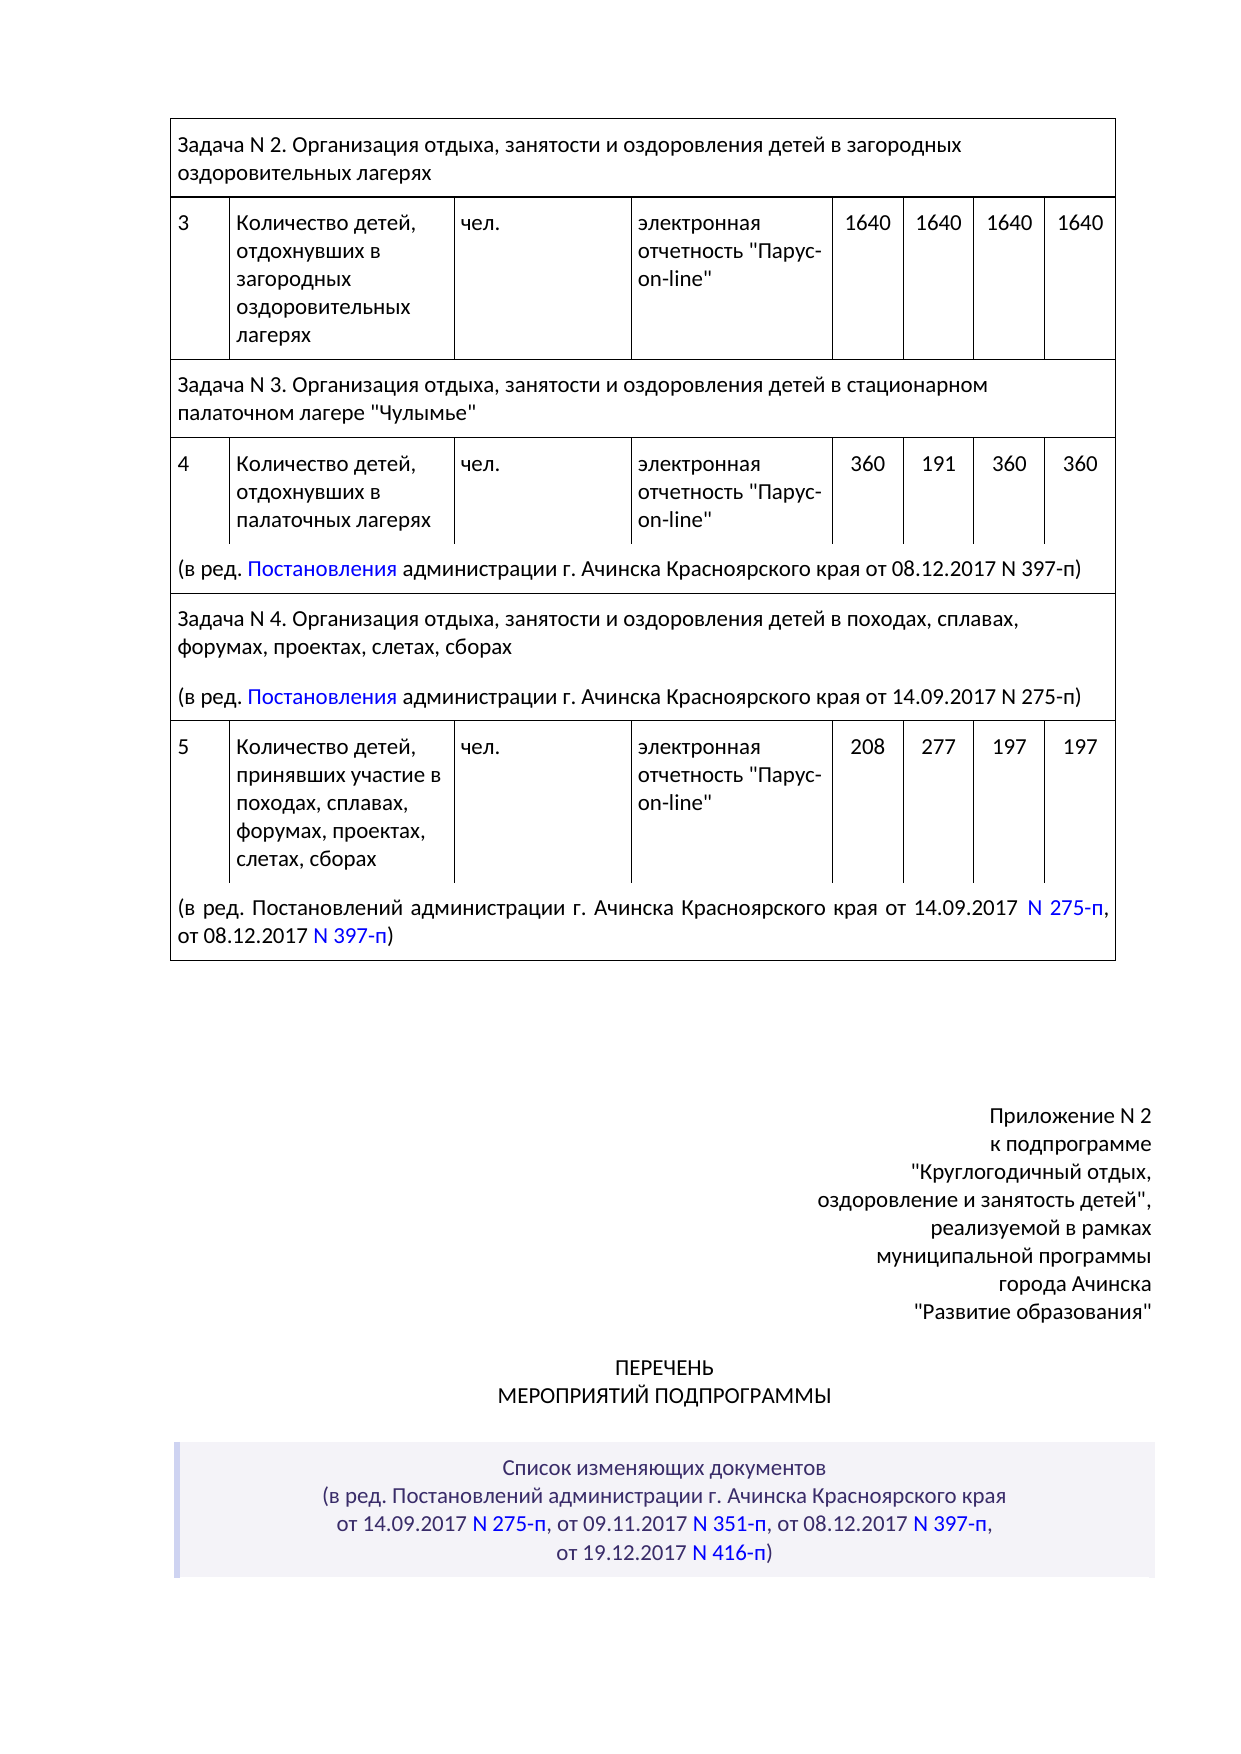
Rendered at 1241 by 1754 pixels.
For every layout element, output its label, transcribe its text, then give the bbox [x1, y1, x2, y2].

table_cell (в ред. Постановления администрации г. Ачинска Красноярского края от 14.09.2017 N 275-п) [171, 671, 1115, 720]
table_cell чел. [455, 198, 631, 359]
table_header Список изменяющих документов (в ред. Постановлений администрации г. Ачинска Красноярского края от 14.09.2017 N 275-п, от 09.11.2017 N 351-п, от 08.12.2017 N 397-п, от 19.12.2017 N 416-п) [180, 1442, 1149, 1577]
table_cell 277 [904, 721, 973, 883]
text к подпрограмме [177, 1129, 1152, 1157]
text муниципальной программы [177, 1241, 1152, 1269]
text ПЕРЕЧЕНЬ [177, 1353, 1152, 1381]
table_cell Задача N 4. Организация отдыха, занятости и оздоровления детей в походах, сплавах, форумах, проектах, слетах, сборах [171, 594, 1115, 671]
table_cell Количество детей, отдохнувших в палаточных лагерях [230, 438, 454, 543]
text Приложение N 2 [177, 1101, 1152, 1129]
table_cell чел. [455, 438, 631, 543]
table_cell электронная отчетность "Парус-on-line" [632, 721, 832, 883]
table_cell (в ред. Постановления администрации г. Ачинска Красноярского края от 08.12.2017 N 397-п) [171, 544, 1115, 593]
table_cell 360 [833, 438, 903, 543]
table_cell 5 [171, 721, 229, 883]
text "Круглогодичный отдых, [177, 1157, 1152, 1185]
table_cell 360 [1045, 438, 1115, 543]
text МЕРОПРИЯТИЙ ПОДПРОГРАММЫ [177, 1381, 1152, 1409]
table_cell электронная отчетность "Парус-on-line" [632, 438, 832, 543]
table_cell 3 [171, 198, 229, 359]
table_cell 4 [171, 438, 229, 543]
table_cell 1640 [904, 198, 973, 359]
table_cell 191 [904, 438, 973, 543]
text "Развитие образования" [177, 1297, 1152, 1325]
table_cell чел. [455, 721, 631, 883]
table_cell Задача N 3. Организация отдыха, занятости и оздоровления детей в стационарном палаточном лагере "Чулымье" [171, 360, 1115, 437]
table_cell (в ред. Постановлений администрации г. Ачинска Красноярского края от 14.09.2017 N 275-п, от 08.12.2017 N 397-п) [171, 883, 1115, 960]
table_cell Количество детей, принявших участие в походах, сплавах, форумах, проектах, слетах, сборах [230, 721, 454, 883]
table_cell 197 [1045, 721, 1115, 883]
table_cell Задача N 2. Организация отдыха, занятости и оздоровления детей в загородных оздоровительных лагерях [171, 119, 1115, 196]
table_cell 208 [833, 721, 903, 883]
table_cell 360 [974, 438, 1044, 543]
table_cell Количество детей, отдохнувших в загородных оздоровительных лагерях [230, 198, 454, 359]
text оздоровление и занятость детей", [177, 1185, 1152, 1213]
table_cell электронная отчетность "Парус-on-line" [632, 198, 832, 359]
table_cell 1640 [974, 198, 1044, 359]
table_cell 1640 [833, 198, 903, 359]
table_cell 197 [974, 721, 1044, 883]
text реализуемой в рамках [177, 1213, 1152, 1241]
table_cell 1640 [1045, 198, 1115, 359]
text города Ачинска [177, 1269, 1152, 1297]
